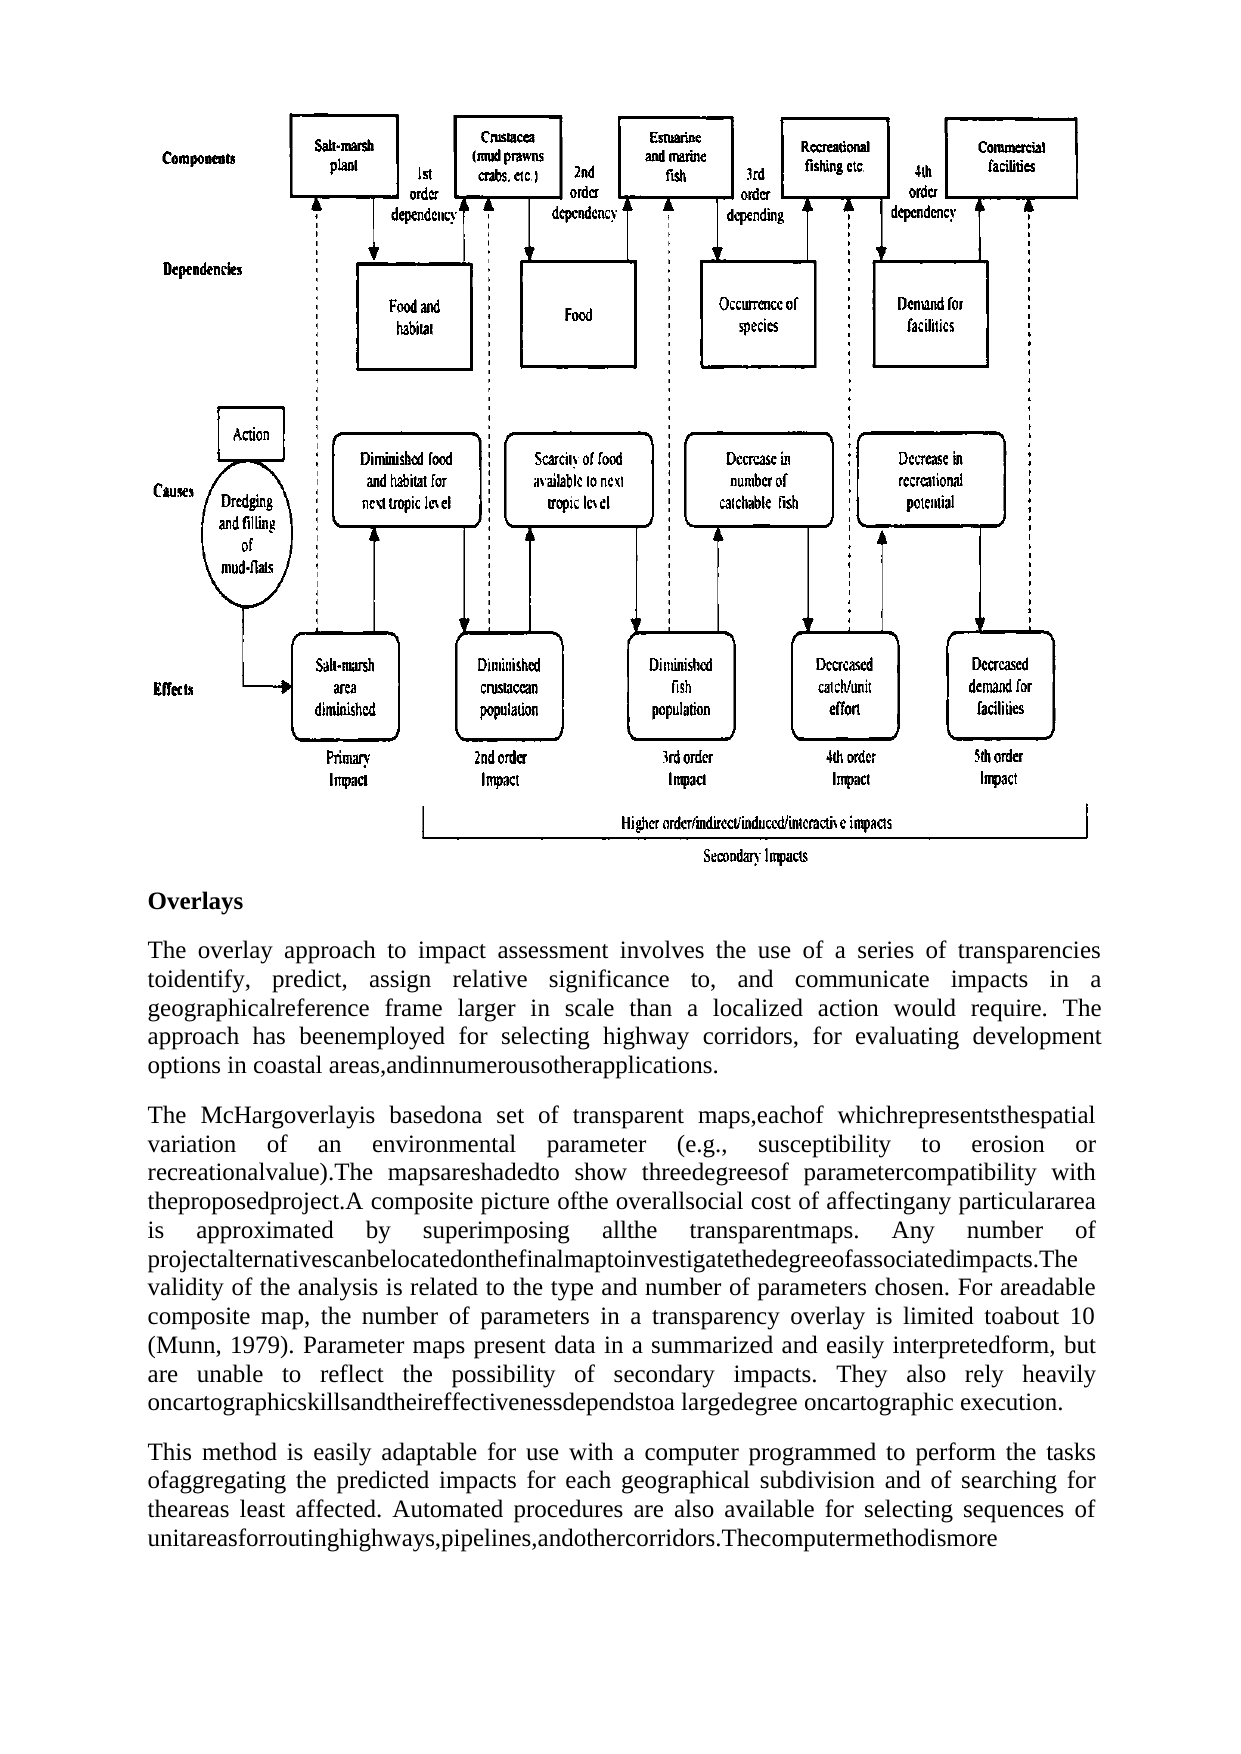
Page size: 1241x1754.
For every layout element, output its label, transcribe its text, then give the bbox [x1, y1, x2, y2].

text The McHargoverlayis basedona set of transparent maps,eachof whichrepresentsthespatial variation of an environmental parameter (e.g., susceptibility to erosion or recreationalvalue).The mapsareshadedto show threedegreesof parametercompatibility with theproposedproject.A composite picture ofthe overallsocial cost of affectingany particulararea is approximated by superimposing allthe transparentmaps. Any number of projectalternativescanbelocatedonthefinalmaptoinvestigatethedegreeofassociatedimpacts.The validity of the analysis is related to the type and number of parameters chosen. For areadable composite map, the number of parameters in a transparency overlay is limited toabout 10 (Munn, 1979). Parameter maps present data in a summarized and easily interpretedform, but are unable to reflect the possibility of secondary impacts. They also rely heavily oncartographicskillsandtheireffectivenessdependstoa largedegree oncartographic execution. [147, 1100, 1096, 1416]
subtitle Overlays [147, 886, 1115, 914]
text The overlay approach to impact assessment involves the use of a series of transparencies toidentify, predict, assign relative significance to, and communicate impacts in a geographicalreference frame larger in scale than a localized action would require. The approach has beenemployed for selecting highway corridors, for evaluating development options in coastal areas,andinnumerousotherapplications. [147, 935, 1102, 1079]
text This method is easily adaptable for use with a computer programmed to perform the tasks ofaggregating the predicted impacts for each geographical subdivision and of searching for theareas least affected. Automated procedures are also available for selecting sequences of unitareasforroutinghighways,pipelines,andothercorridors.Thecomputermethodismore [147, 1437, 1097, 1552]
picture [153, 110, 1090, 868]
